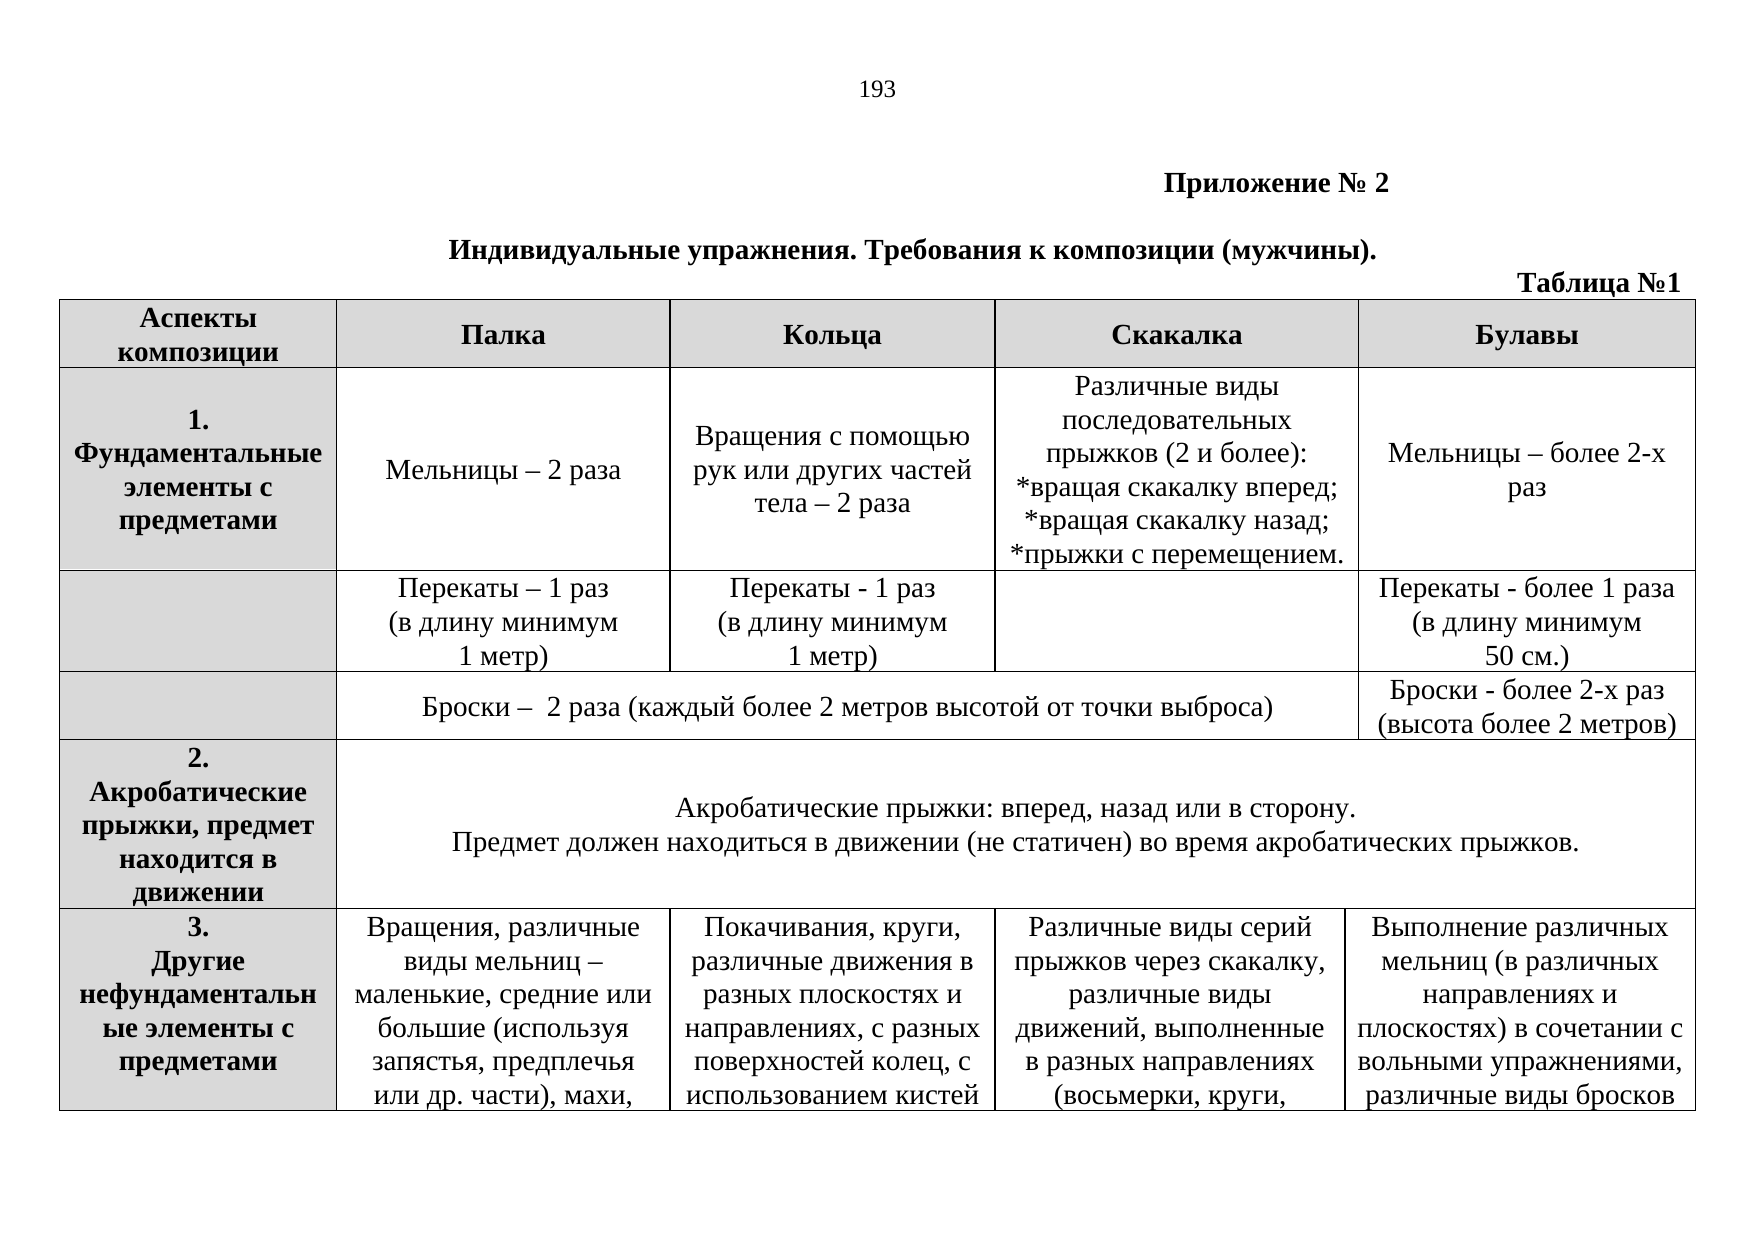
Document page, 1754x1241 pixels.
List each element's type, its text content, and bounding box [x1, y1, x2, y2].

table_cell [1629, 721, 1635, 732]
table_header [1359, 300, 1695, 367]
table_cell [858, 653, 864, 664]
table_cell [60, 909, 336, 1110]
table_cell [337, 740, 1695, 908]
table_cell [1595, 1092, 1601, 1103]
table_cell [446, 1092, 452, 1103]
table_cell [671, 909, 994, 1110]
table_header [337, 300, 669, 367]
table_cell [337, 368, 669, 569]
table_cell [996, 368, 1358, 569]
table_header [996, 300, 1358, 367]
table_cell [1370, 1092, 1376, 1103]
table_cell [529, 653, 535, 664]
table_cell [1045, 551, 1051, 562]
text Индивидуальные упражнения. Требования к композиции (мужчины). [75, 232, 1681, 266]
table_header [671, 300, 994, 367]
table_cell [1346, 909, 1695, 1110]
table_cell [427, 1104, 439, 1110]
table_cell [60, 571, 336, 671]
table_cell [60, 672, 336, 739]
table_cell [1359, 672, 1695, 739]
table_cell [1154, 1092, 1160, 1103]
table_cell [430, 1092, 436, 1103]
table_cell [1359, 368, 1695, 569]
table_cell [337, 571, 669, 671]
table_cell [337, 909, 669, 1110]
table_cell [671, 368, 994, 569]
text Таблица №1 [75, 266, 1681, 299]
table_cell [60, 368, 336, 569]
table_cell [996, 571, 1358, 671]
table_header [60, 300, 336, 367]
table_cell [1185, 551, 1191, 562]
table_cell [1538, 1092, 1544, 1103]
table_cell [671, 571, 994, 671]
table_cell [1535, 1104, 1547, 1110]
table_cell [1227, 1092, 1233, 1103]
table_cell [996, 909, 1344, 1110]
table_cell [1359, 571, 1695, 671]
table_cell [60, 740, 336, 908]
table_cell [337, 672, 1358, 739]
text Приложение № 2 [1163, 165, 1683, 198]
